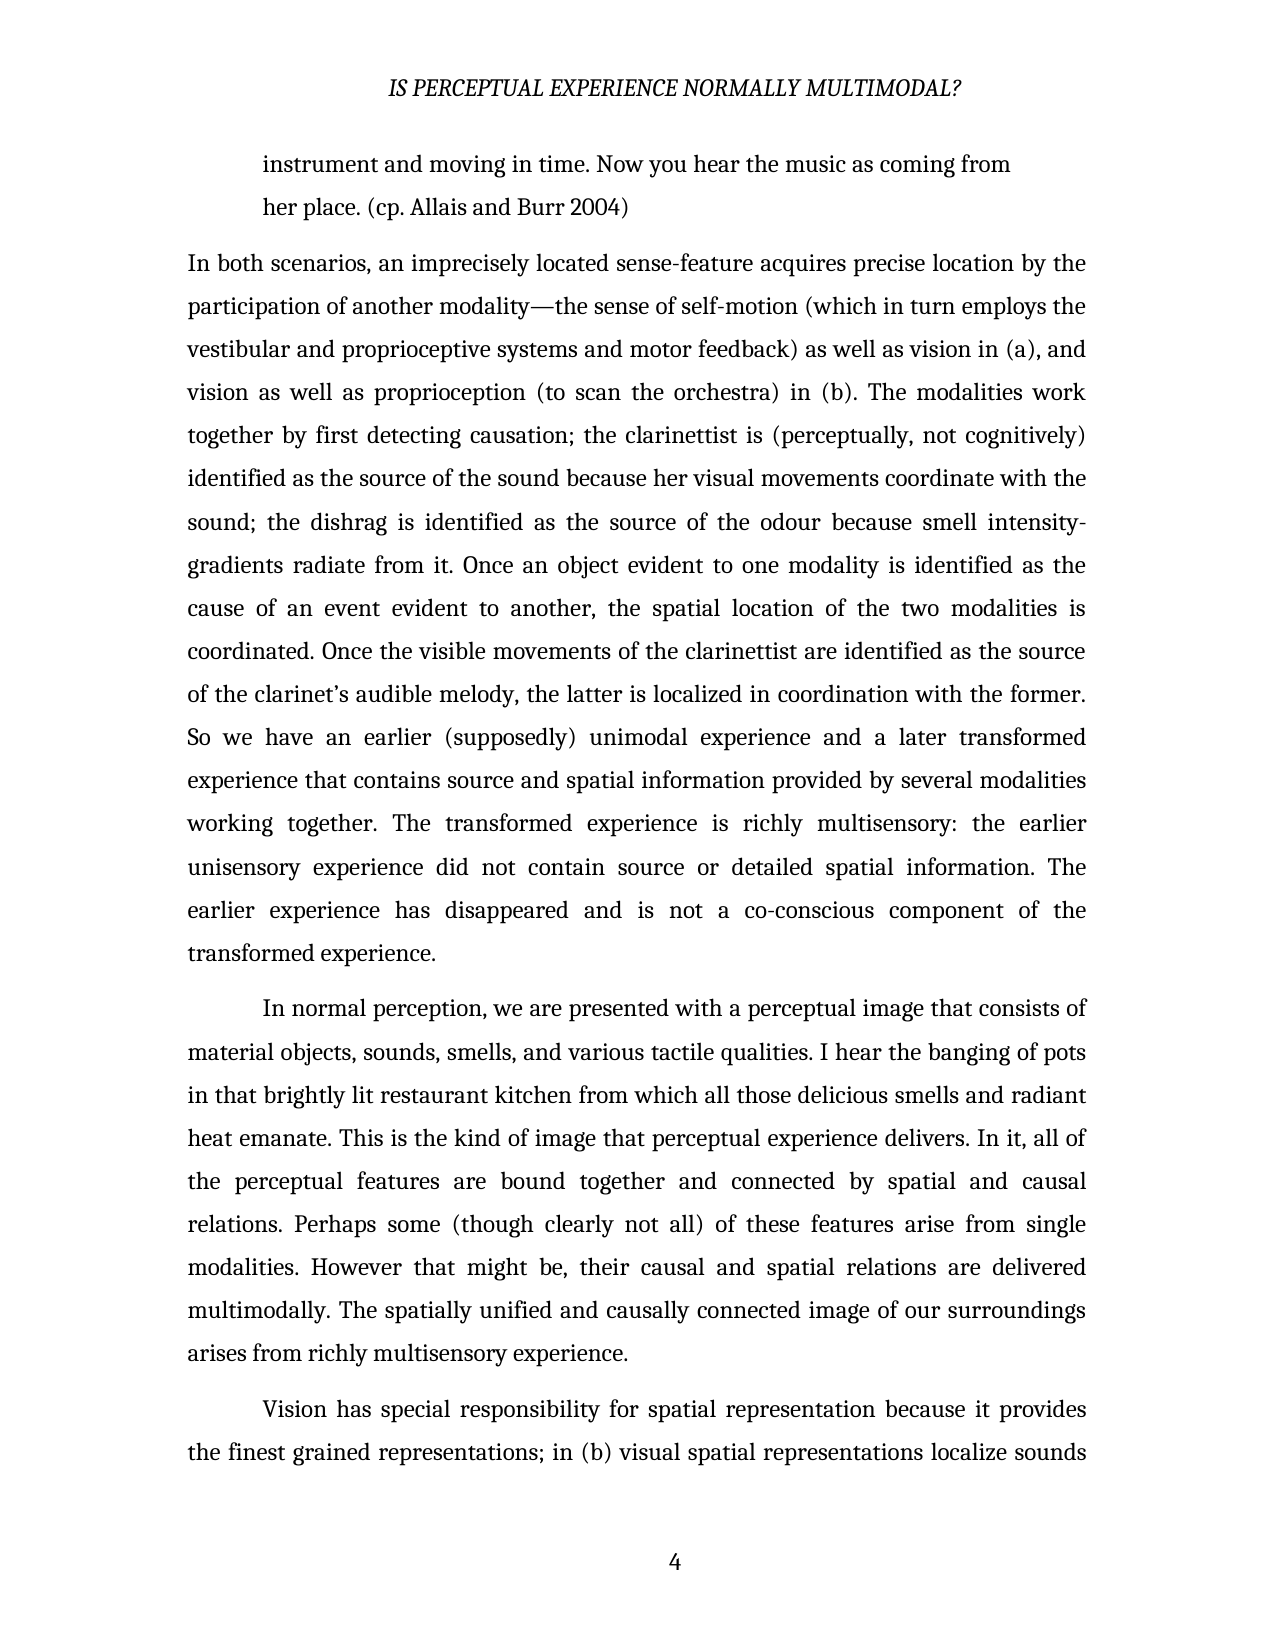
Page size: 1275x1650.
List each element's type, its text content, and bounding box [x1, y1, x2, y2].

text In normal perception, we are presented with a perceptual image that consists of material objects, sounds, smells, and various tactile qualities. I hear the banging of pots in that brightly lit restaurant kitchen from which all those delicious smells and radiant heat emanate. This is the kind of image that perceptual experience delivers. In it, all of the perceptual features are bound together and connected by spatial and causal relations. Perhaps some (though clearly not all) of these features arise from single modalities. However that might be, their causal and spatial relations are delivered multimodally. The spatially unified and causally connected image of our surroundings arises from richly multisensory experience. [187, 994, 1087, 1368]
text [187, 1395, 1087, 1467]
text In both scenarios, an imprecisely located sense-feature acquires precise location by the participation of another modality—the sense of self-motion (which in turn employs the vestibular and proprioceptive systems and motor feedback) as well as vision in (a), and vision as well as proprioception (to scan the orchestra) in (b). The modalities work together by first detecting causation; the clarinettist is (perceptually, not cognitively) identified as the source of the sound because her visual movements coordinate with the sound; the dishrag is identified as the source of the odour because smell intensity-gradients radiate from it. Once an object evident to one modality is identified as the cause of an event evident to another, the spatial location of the two modalities is coordinated. Once the visible movements of the clarinettist are identified as the source of the clarinet’s audible melody, the latter is localized in coordination with the former. So we have an earlier (supposedly) unimodal experience and a later transformed experience that contains source and spatial information provided by several modalities working together. The transformed experience is richly multisensory: the earlier unisensory experience did not contain source or detailed spatial information. The earlier experience has disappeared and is not a co-conscious component of the transformed experience. [187, 249, 1087, 967]
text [262, 150, 1012, 222]
